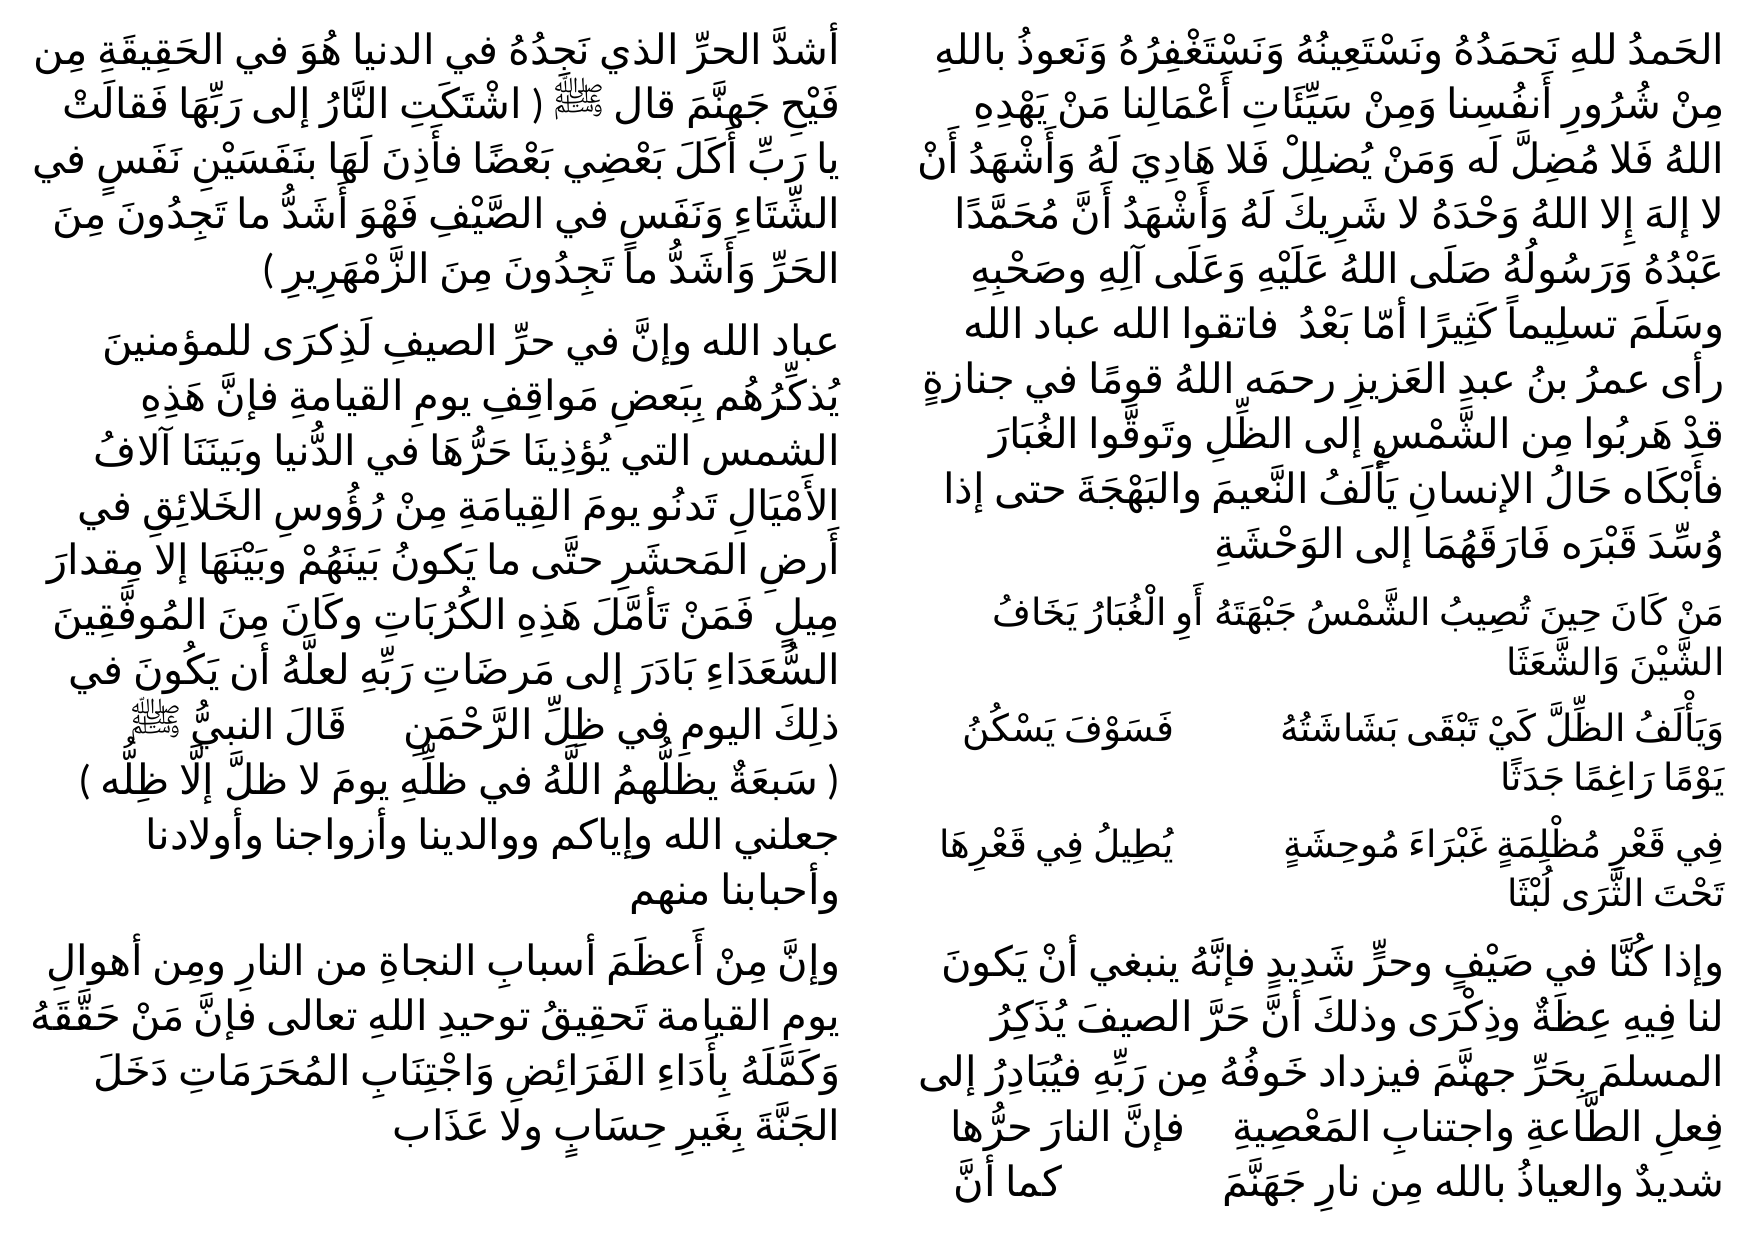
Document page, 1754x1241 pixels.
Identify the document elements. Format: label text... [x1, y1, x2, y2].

text وإذا كُنَّا في صَيْفٍ وحرٍّ شَدِيدٍ فإنَّهُ ينبغي أنْ يَكونَ لنا فِيهِ عِظَةٌ وذِكْرَى وذلكَ أنَّ حَرَّ الصيفَ يُذَكِرُ المسلمَ بِحَرِّ جهنَّمَ فيزداد خَوفُهُ مِن رَبِّهِ فيُبَادِرُ إلى فِعلِ الطَّاعةِ واجتنابِ المَعْصِيةِ فإنَّ النارَ حرُّها شديدٌ والعياذُ بالله مِن نارِ جَهَنَّمَ كما أنَّ أشدَّ الحرِّ الذي نَجِدُهُ في الدنيا هُوَ في الحَقِيقَةِ مِن فَيْحِ جَهنَّمَ قال ﷺ ( اشْتَكَتِ النَّارُ إلى رَبِّهَا فَقالَتْ يا رَبِّ أَكَلَ بَعْضِي بَعْضًا فأَذِنَ لَهَا بنَفَسَيْنِ نَفَسٍ في الشِّتَاءِ وَنَفَسٍ في الصَّيْفِ فَهْوَ أَشَدُّ ما تَجِدُونَ مِنَ الحَرِّ وَأَشَدُّ ما تَجِدُونَ مِنَ الزَّمْهَرِيرِ ) [29, 24, 840, 294]
text وإذا كُنَّا في صَيْفٍ وحرٍّ شَدِيدٍ فإنَّهُ ينبغي أنْ يَكونَ لنا فِيهِ عِظَةٌ وذِكْرَى وذلكَ أنَّ حَرَّ الصيفَ يُذَكِرُ المسلمَ بِحَرِّ جهنَّمَ فيزداد خَوفُهُ مِن رَبِّهِ فيُبَادِرُ إلى فِعلِ الطَّاعةِ واجتنابِ المَعْصِيةِ فإنَّ النارَ حرُّها شديدٌ والعياذُ بالله مِن نارِ جَهَنَّمَ كما أنَّ أشدَّ الحرِّ الذي نَجِدُهُ في الدنيا هُوَ في الحَقِيقَةِ مِن فَيْحِ جَهنَّمَ قال ﷺ ( اشْتَكَتِ النَّارُ إلى رَبِّهَا فَقالَتْ يا رَبِّ أَكَلَ بَعْضِي بَعْضًا فأَذِنَ لَهَا بنَفَسَيْنِ نَفَسٍ في الشِّتَاءِ وَنَفَسٍ في الصَّيْفِ فَهْوَ أَشَدُّ ما تَجِدُونَ مِنَ الحَرِّ وَأَشَدُّ ما تَجِدُونَ مِنَ الزَّمْهَرِيرِ ) [914, 936, 1724, 1207]
text مَنْ كَانَ حِينَ تُصِيبُ الشَّمْسُ جَبْهَتَهُ أَوِ الْغُبَارُ يَخَافُ الشَّيْنَ وَالشَّعَثَا [914, 589, 1724, 684]
text فِي قَعْرِ مُظْلِمَةٍ غَبْرَاءَ مُوحِشَةٍ يُطِيلُ فِي قَعْرِهَا تَحْتَ الثَّرَى لُبْثَا [914, 821, 1724, 916]
text وإنَّ مِنْ أَعظَمَ أسبابِ النجاةِ من النارِ ومِن أهوالِ يومِ القيامة تَحقِيقُ توحيدِ اللهِ تعالى فإنَّ مَنْ حَقَّقَهُ وَكَمَّلَهُ بِأَدَاءِ الفَرَائِضِ وَاجْتِنَابِ المُحَرَمَاتِ دَخَلَ الجَنَّةَ بِغَيرِ حِسَابٍ ولا عَذَاب [29, 935, 840, 1151]
text الحَمدُ للهِ نَحمَدُهُ ونَسْتَعِينُهُ وَنَسْتَغْفِرُهُ وَنَعوذُ باللهِ مِنْ شُرُورِ أَنفُسِنا وَمِنْ سَيِّئَاتِ أَعْمَالِنا مَنْ يَهْدِهِ اللهُ فَلا مُضِلَّ لَه وَمَنْ يُضلِلْ فَلا هَادِيَ لَهُ وَأَشْهَدُ أَنْ لا إلهَ إِلا اللهُ وَحْدَهُ لا شَرِيكَ لَهُ وَأَشْهَدُ أَنَّ مُحَمَّدًا عَبْدُهُ وَرَسُولُهُ صَلَى اللهُ عَلَيْهِ وَعَلَى آلِهِ وصَحْبِهِ وسَلَمَ تسلِيماً كَثِيرًا أمّا بَعْدُ فاتقوا الله عباد الله رأى عمرُ بنُ عبدِ العَزيزِ رحمَه اللهُ قومًا في جنازةٍ قدْ هَربُوا مِن الشَّمْسِ إلى الظِّلِ وتَوقَّوا الغُبَارَ فأَبْكَاه حَالُ الإنسانِ يَأْلَفُ النَّعيمَ والبَهْجَةَ حتى إذا وُسِّدَ قَبْرَه فَارَقَهُمَا إلى الوَحْشَةِ [914, 24, 1724, 568]
text وَيَأْلَفُ الظِّلَّ كَيْ تَبْقَى بَشَاشَتُهُ فَسَوْفَ يَسْكُنُ يَوْمًا رَاغِمًا جَدَثًا [914, 705, 1724, 800]
text عباد الله وإنَّ في حرِّ الصيفِ لَذِكرَى للمؤمنينَ يُذكِّرُهُم بِبَعضِ مَواقِفِ يومِ القيامةِ فإنَّ هَذِهِ الشمس التي يُؤذِينَا حَرُّهَا في الدُّنيا وبَينَنَا آلافُ الأَمْيَالِ تَدنُو يومَ القِيامَةِ مِنْ رُؤُوسِ الخَلائِقِ في أَرضِ المَحشَرِ حتَّى ما يَكونُ بَينَهُمْ وبَيْنَهَا إلا مِقدارَ مِيلٍ فَمَنْ تَأمَّلَ هَذِهِ الكُرُبَاتِ وكَانَ مِنَ المُوفَّقِينَ السُّعَدَاءِ بَادَرَ إلى مَرضَاتِ رَبِّهِ لعلَّهُ أن يَكُونَ في ذلِكَ اليومِ في ظِلِّ الرَّحْمَنِ قَالَ النبيُّ ﷺ ( سَبعَةٌ يظلُّهمُ اللَّهُ في ظلِّهِ يومَ لا ظلَّ إلَّا ظِلُّه ) جعلني الله وإياكم ووالدينا وأزواجنا وأولادنا وأحبابنا منهم [29, 315, 840, 914]
